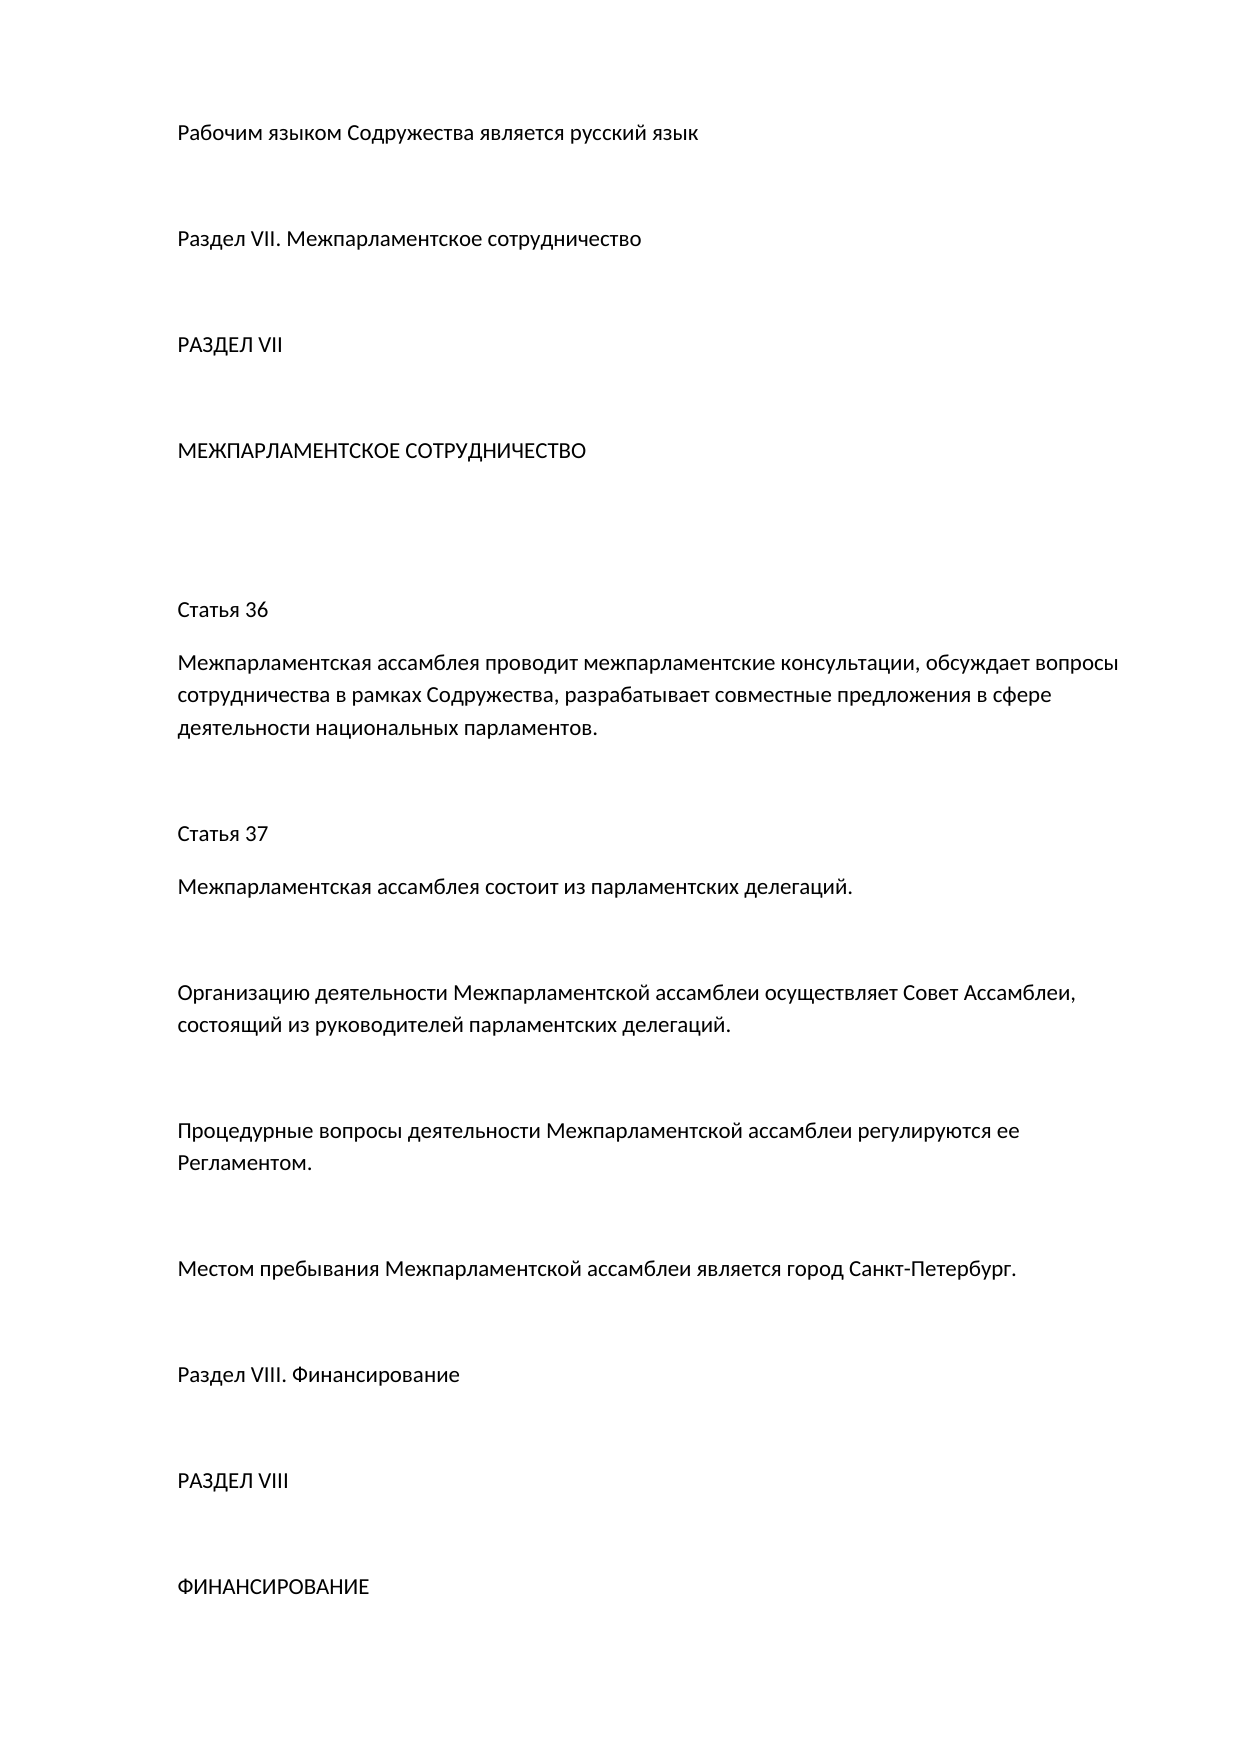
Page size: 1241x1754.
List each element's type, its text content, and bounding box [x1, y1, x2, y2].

text Раздел VII. Межпарламентское сотрудничество [177, 224, 1152, 252]
text Статья 37 [177, 819, 1152, 847]
text Процедурные вопросы деятельности Межпарламентской ассамблеи регулируются ее Регламентом. [177, 1116, 1152, 1176]
text РАЗДЕЛ VIII [177, 1466, 1152, 1494]
text Статья 36 [177, 595, 1152, 623]
text Раздел VIII. Финансирование [177, 1360, 1152, 1388]
text Межпарламентская ассамблея состоит из парламентских делегаций. [177, 872, 1152, 900]
text МЕЖПАРЛАМЕНТСКОЕ СОТРУДНИЧЕСТВО [177, 436, 1152, 464]
text Организацию деятельности Межпарламентской ассамблеи осуществляет Совет Ассамблеи, состоящий из руководителей парламентских делегаций. [177, 978, 1152, 1038]
text ФИНАНСИРОВАНИЕ [177, 1572, 1152, 1600]
text Межпарламентская ассамблея проводит межпарламентские консультации, обсуждает вопросы сотрудничества в рамках Содружества, разрабатывает совместные предложения в сфере деятельности национальных парламентов. [177, 648, 1152, 741]
text Местом пребывания Межпарламентской ассамблеи является город Санкт-Петербург. [177, 1254, 1152, 1282]
text Рабочим языком Содружества является русский язык [177, 118, 1152, 146]
text РАЗДЕЛ VII [177, 330, 1152, 358]
